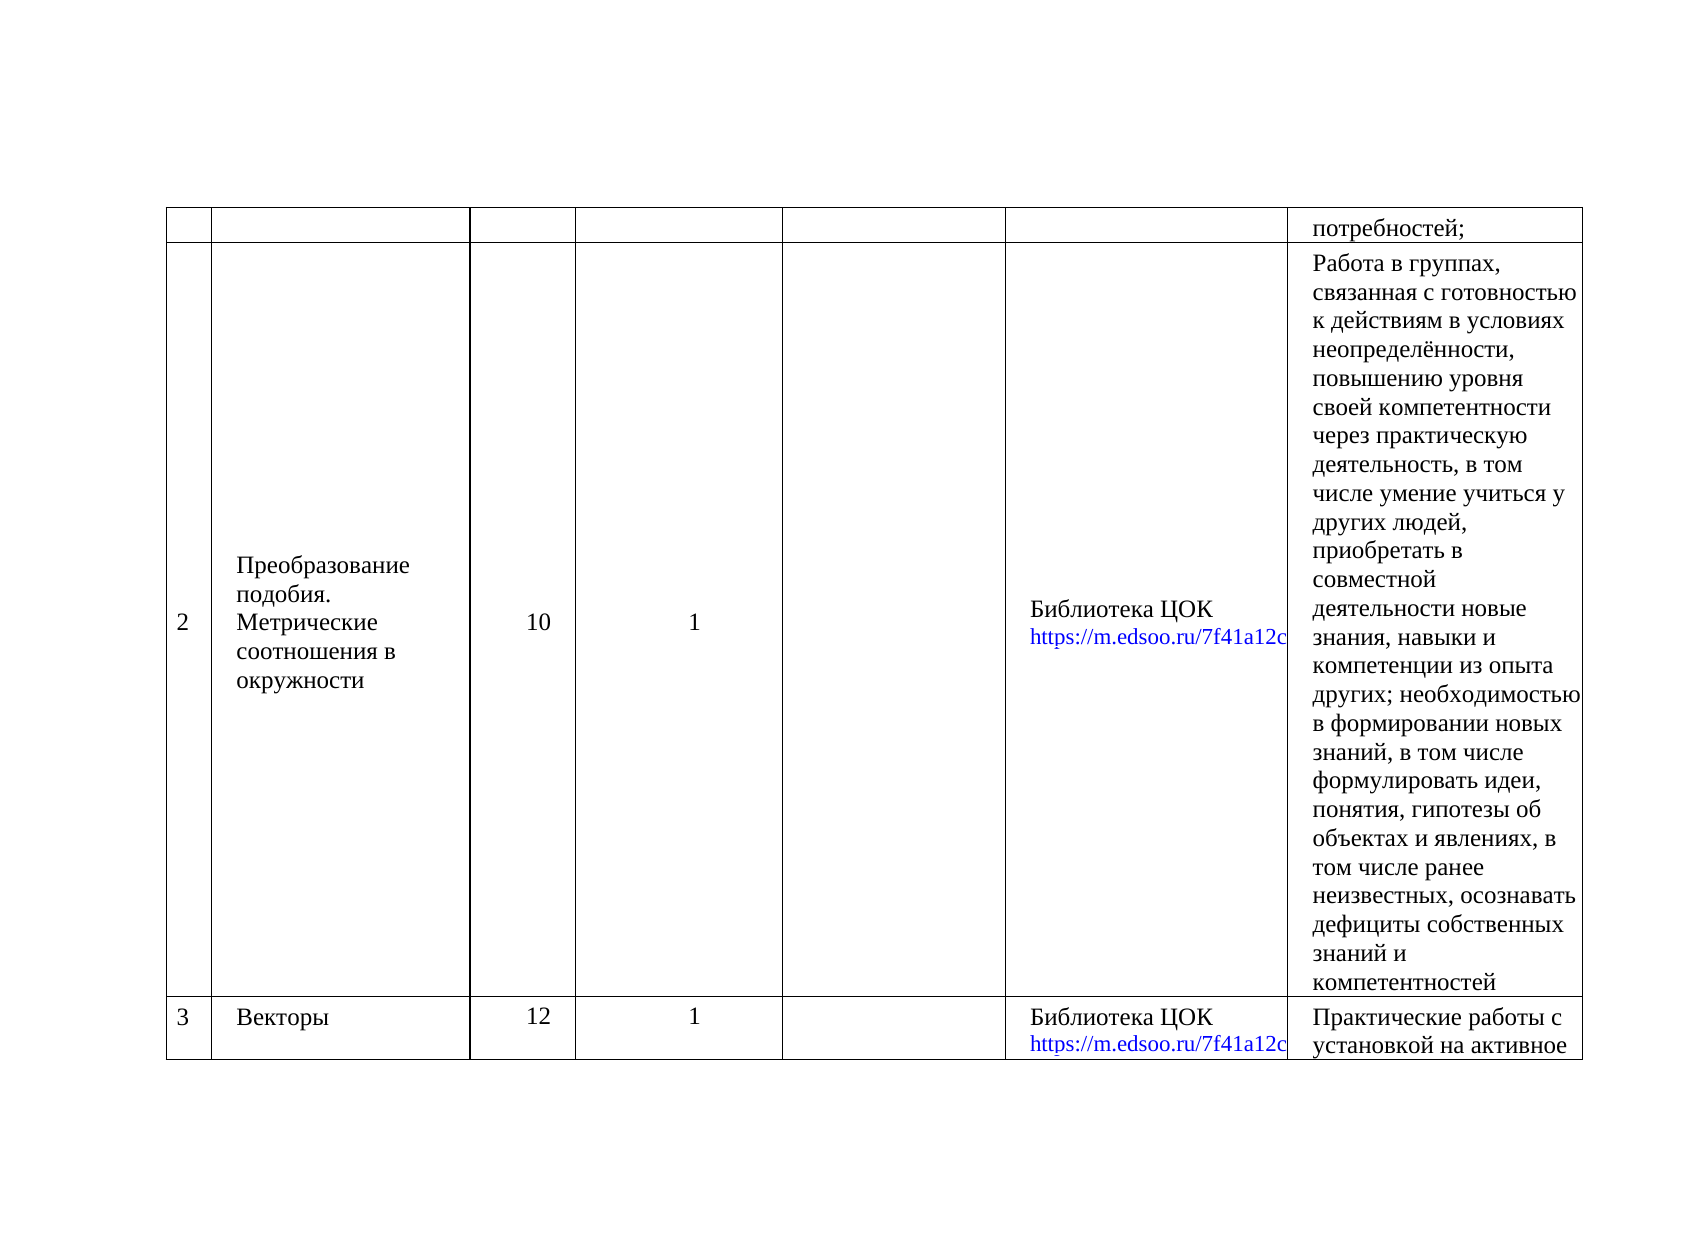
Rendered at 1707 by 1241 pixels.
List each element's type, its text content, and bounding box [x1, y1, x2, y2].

table_cell 1 [576, 243, 782, 996]
table_cell [783, 208, 1005, 242]
table_cell 2 [167, 243, 211, 996]
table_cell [1288, 997, 1582, 1059]
table_cell 1 [167, 208, 211, 242]
table_cell Векторы [212, 997, 469, 1059]
table_cell [783, 997, 1005, 1059]
table_cell 1 [576, 997, 782, 1059]
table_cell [1006, 997, 1287, 1059]
table_cell Преобразование подобия. Метрические соотношения в окружности [212, 243, 469, 996]
table_cell 12 [471, 997, 575, 1059]
table_cell 16 [471, 208, 575, 242]
table_cell [783, 243, 1005, 996]
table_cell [1006, 208, 1287, 242]
table_cell Работа в группах, связанная с готовностью к действиям в условиях неопределённости, повышению уровня своей компетентности через практическую деятельность, в том числе умение учиться у других людей, приобретать в совместной деятельности новые знания, навыки и компетенции из опыта других; необходимостью в формировании новых знаний, в том числе формулировать идеи, понятия, гипотезы об объектах и явлениях, в том числе ранее неизвестных, осознавать дефициты собственных знаний и компетентностей [1288, 243, 1582, 996]
table_cell 3 [167, 997, 211, 1059]
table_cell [212, 208, 469, 242]
table_cell Библиотека ЦОК https://m.edsoo.ru/7f41a12c [1006, 243, 1287, 996]
table_cell 10 [471, 243, 575, 996]
table_cell 1 [576, 208, 782, 242]
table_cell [1288, 208, 1582, 242]
